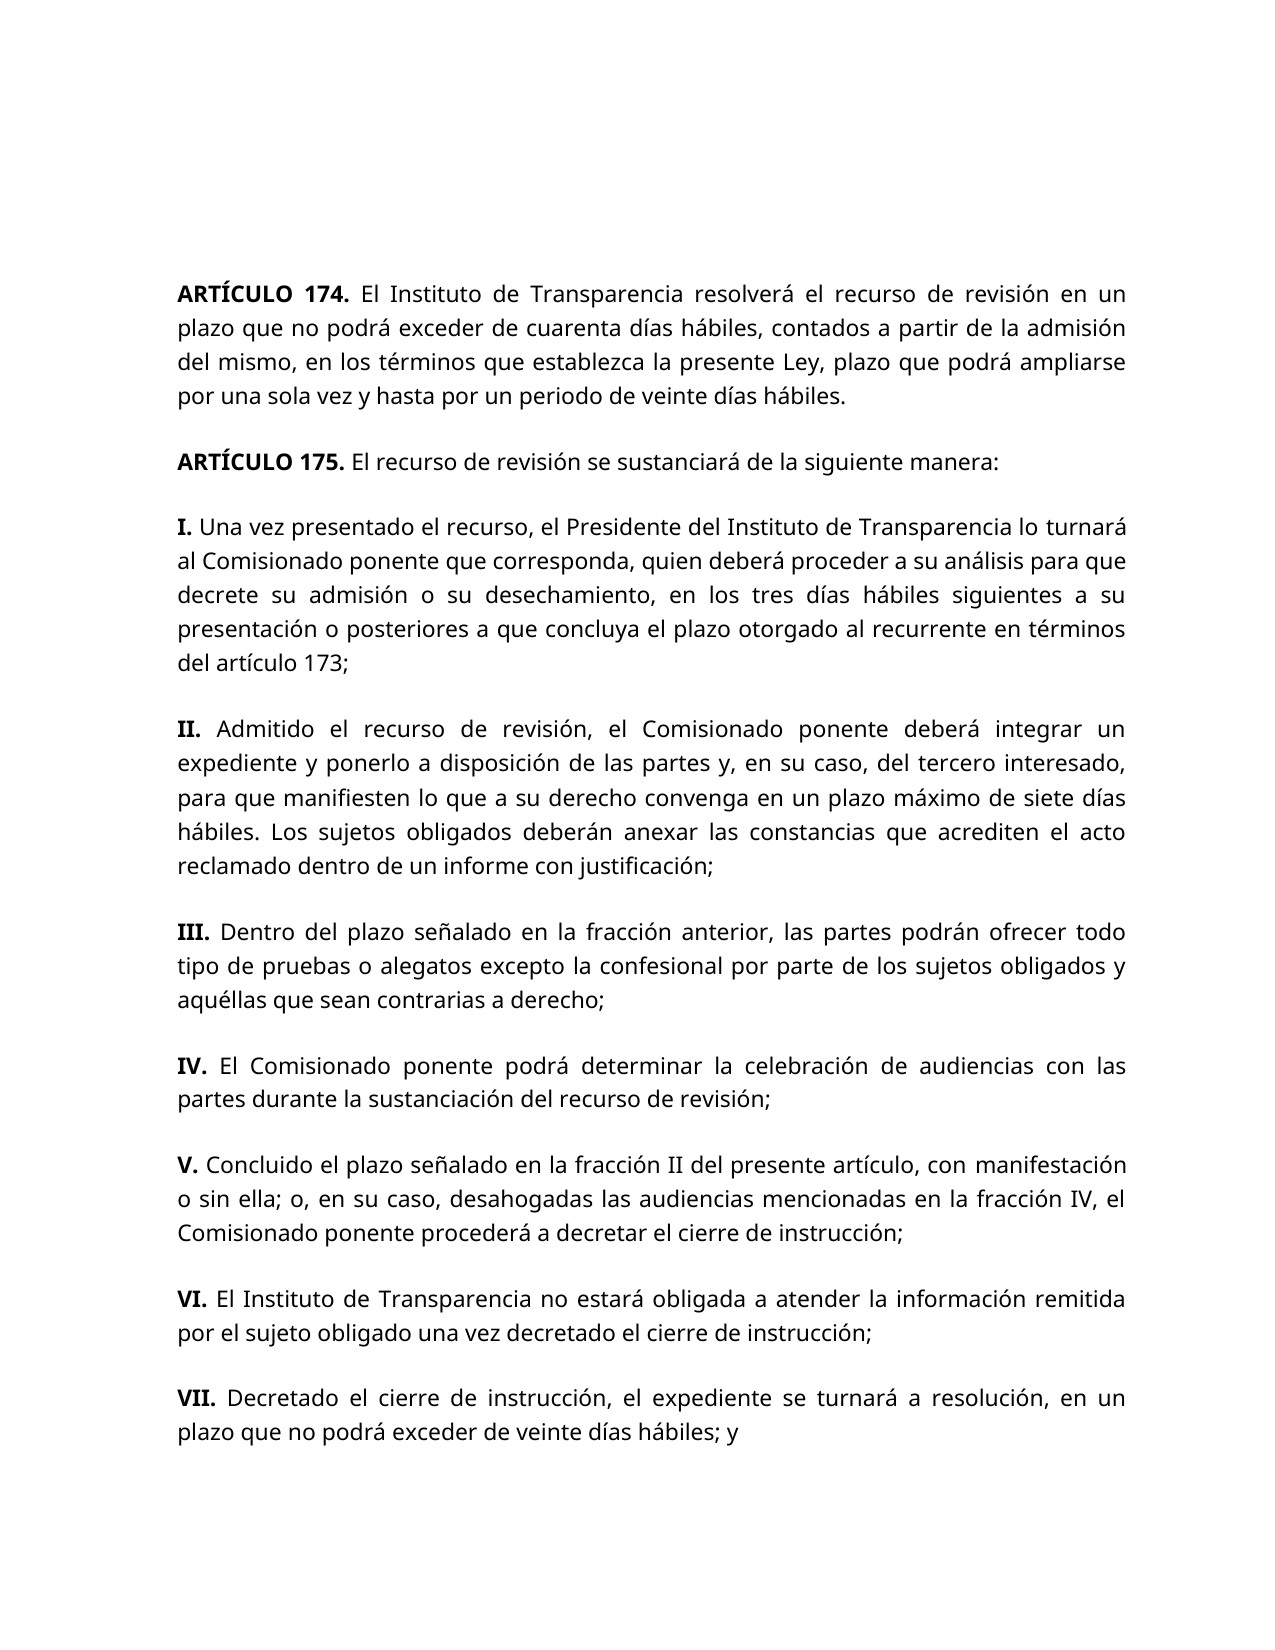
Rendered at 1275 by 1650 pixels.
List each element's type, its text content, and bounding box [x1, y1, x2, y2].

text IV. El Comisionado ponente podrá determinar la celebración de audiencias con las partes durante la sustanciación del recurso de revisión; [177, 1049, 1127, 1114]
text I. Una vez presentado el recurso, el Presidente del Instituto de Transparencia lo turnará al Comisionado ponente que corresponda, quien deberá proceder a su análisis para que decrete su admisión o su desechamiento, en los tres días hábiles siguientes a su presentación o posteriores a que concluya el plazo otorgado al recurrente en términos del artículo 173; [177, 511, 1127, 678]
text ARTÍCULO 174. El Instituto de Transparencia resolverá el recurso de revisión en un plazo que no podrá exceder de cuarenta días hábiles, contados a partir de la admisión del mismo, en los términos que establezca la presente Ley, plazo que podrá ampliarse por una sola vez y hasta por un periodo de veinte días hábiles. [177, 278, 1127, 411]
text III. Dentro del plazo señalado en la fracción anterior, las partes podrán ofrecer todo tipo de pruebas o alegatos excepto la confesional por parte de los sujetos obligados y aquéllas que sean contrarias a derecho; [177, 916, 1127, 1015]
text VI. El Instituto de Transparencia no estará obligada a atender la información remitida por el sujeto obligado una vez decretado el cierre de instrucción; [177, 1283, 1127, 1348]
text II. Admitido el recurso de revisión, el Comisionado ponente deberá integrar un expediente y ponerlo a disposición de las partes y, en su caso, del tercero interesado, para que manifiesten lo que a su derecho convenga en un plazo máximo de siete días hábiles. Los sujetos obligados deberán anexar las constancias que acrediten el acto reclamado dentro de un informe con justificación; [177, 713, 1127, 881]
text V. Concluido el plazo señalado en la fracción II del presente artículo, con manifestación o sin ella; o, en su caso, desahogadas las audiencias mencionadas en la fracción IV, el Comisionado ponente procederá a decretar el cierre de instrucción; [177, 1149, 1127, 1248]
text VII. Decretado el cierre de instrucción, el expediente se turnará a resolución, en un plazo que no podrá exceder de veinte días hábiles; y [177, 1382, 1127, 1447]
text ARTÍCULO 175. El recurso de revisión se sustanciará de la siguiente manera: [177, 446, 1127, 477]
